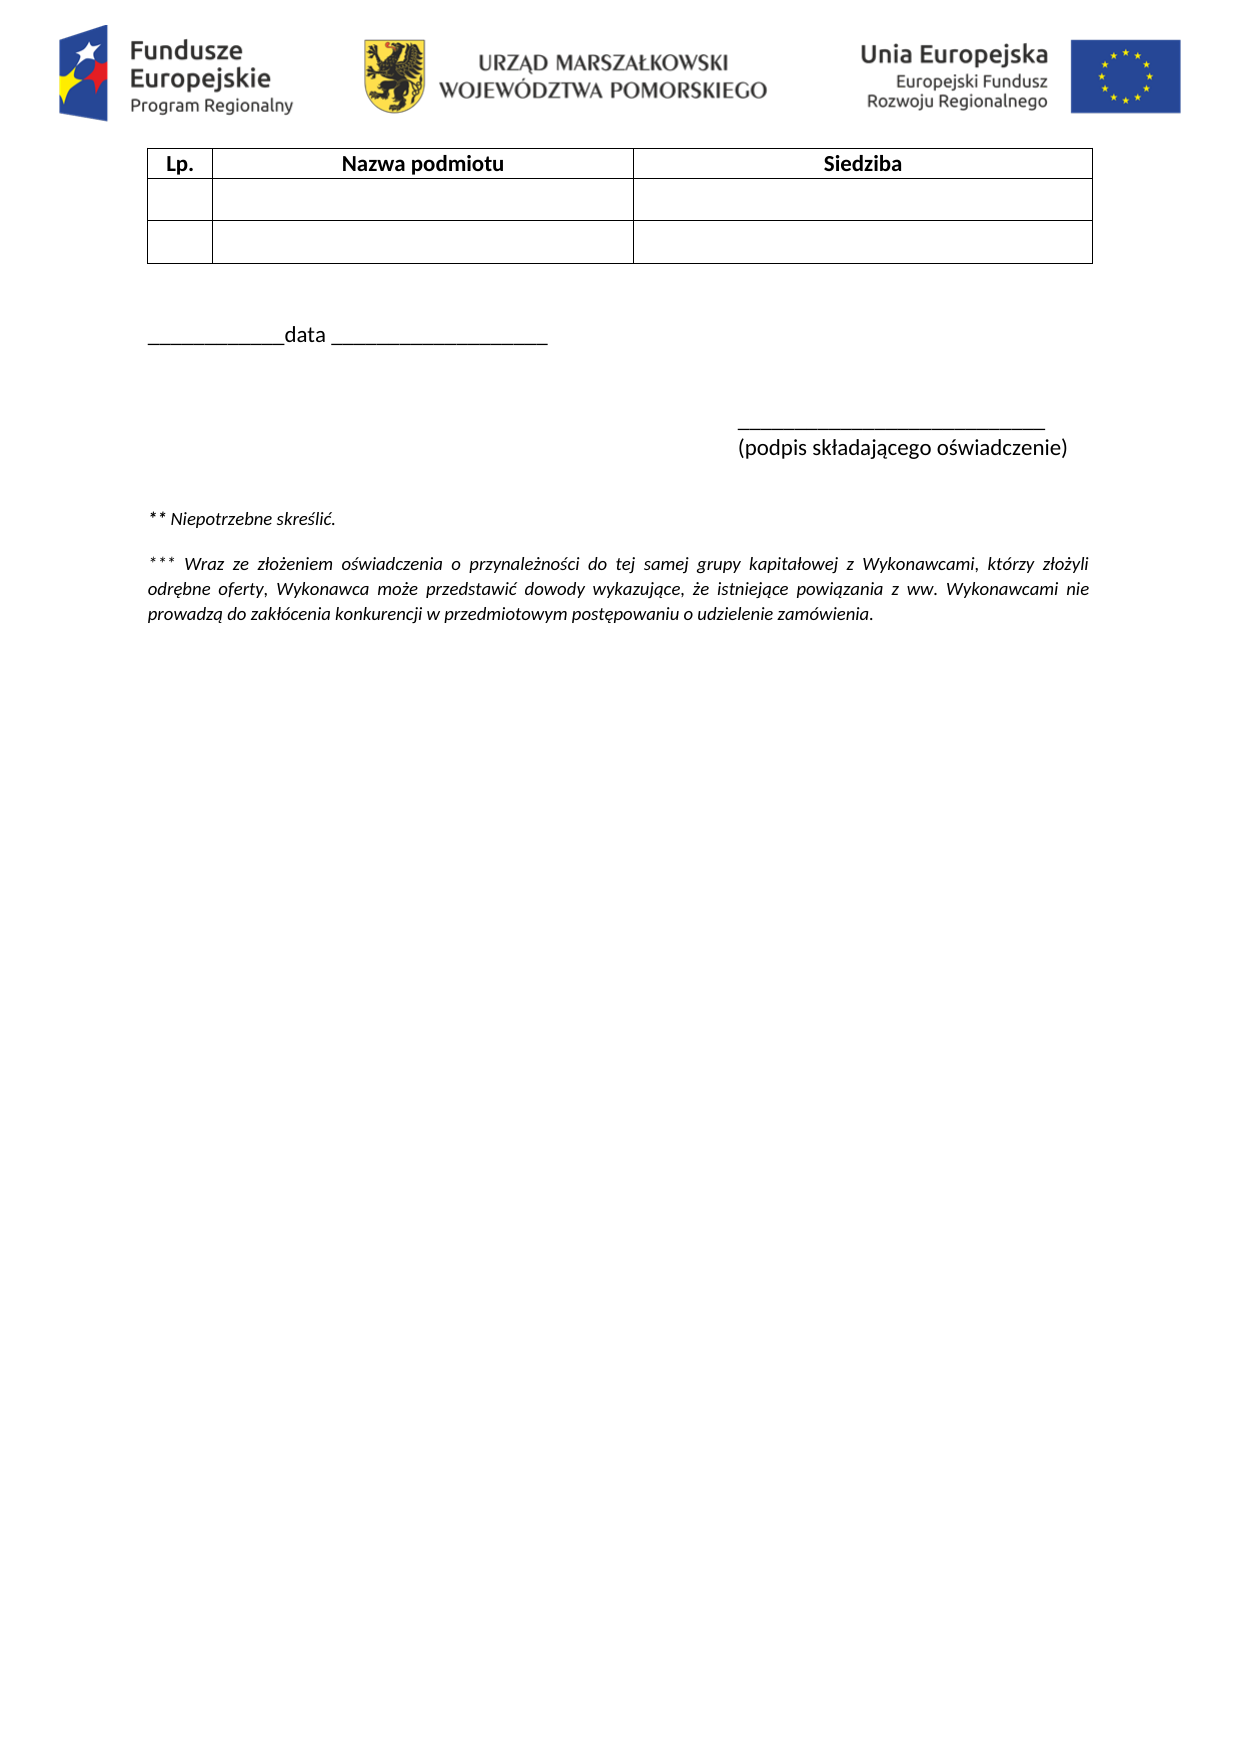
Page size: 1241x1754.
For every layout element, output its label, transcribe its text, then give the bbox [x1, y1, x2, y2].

table_cell [148, 221, 212, 263]
table_header Nazwa podmiotu [213, 149, 633, 178]
table_cell [213, 221, 633, 263]
text (podpis składającego oświadczenie) [738, 433, 1093, 461]
text ___________________________ [738, 404, 1093, 433]
text ____________data ___________________ [148, 320, 1093, 348]
table_header Lp. [148, 149, 212, 178]
table_header Siedziba [634, 149, 1092, 178]
picture [44, 25, 1192, 144]
text *** Wraz ze złożeniem oświadczenia o przynależności do tej samej grupy kapitałowej z Wykonawcami, którzy złożyli odrębne oferty, Wykonawca może przedstawić dowody wykazujące, że istniejące powiązania z ww. Wykonawcami nie prowadzą do zakłócenia konkurencji w przedmiotowym postępowaniu o udzielenie zamówienia. [148, 553, 1093, 625]
text ** Niepotrzebne skreślić. [148, 507, 1093, 530]
table_cell [634, 179, 1092, 220]
table_cell [213, 179, 633, 220]
table_cell [148, 179, 212, 220]
table_cell [634, 221, 1092, 263]
